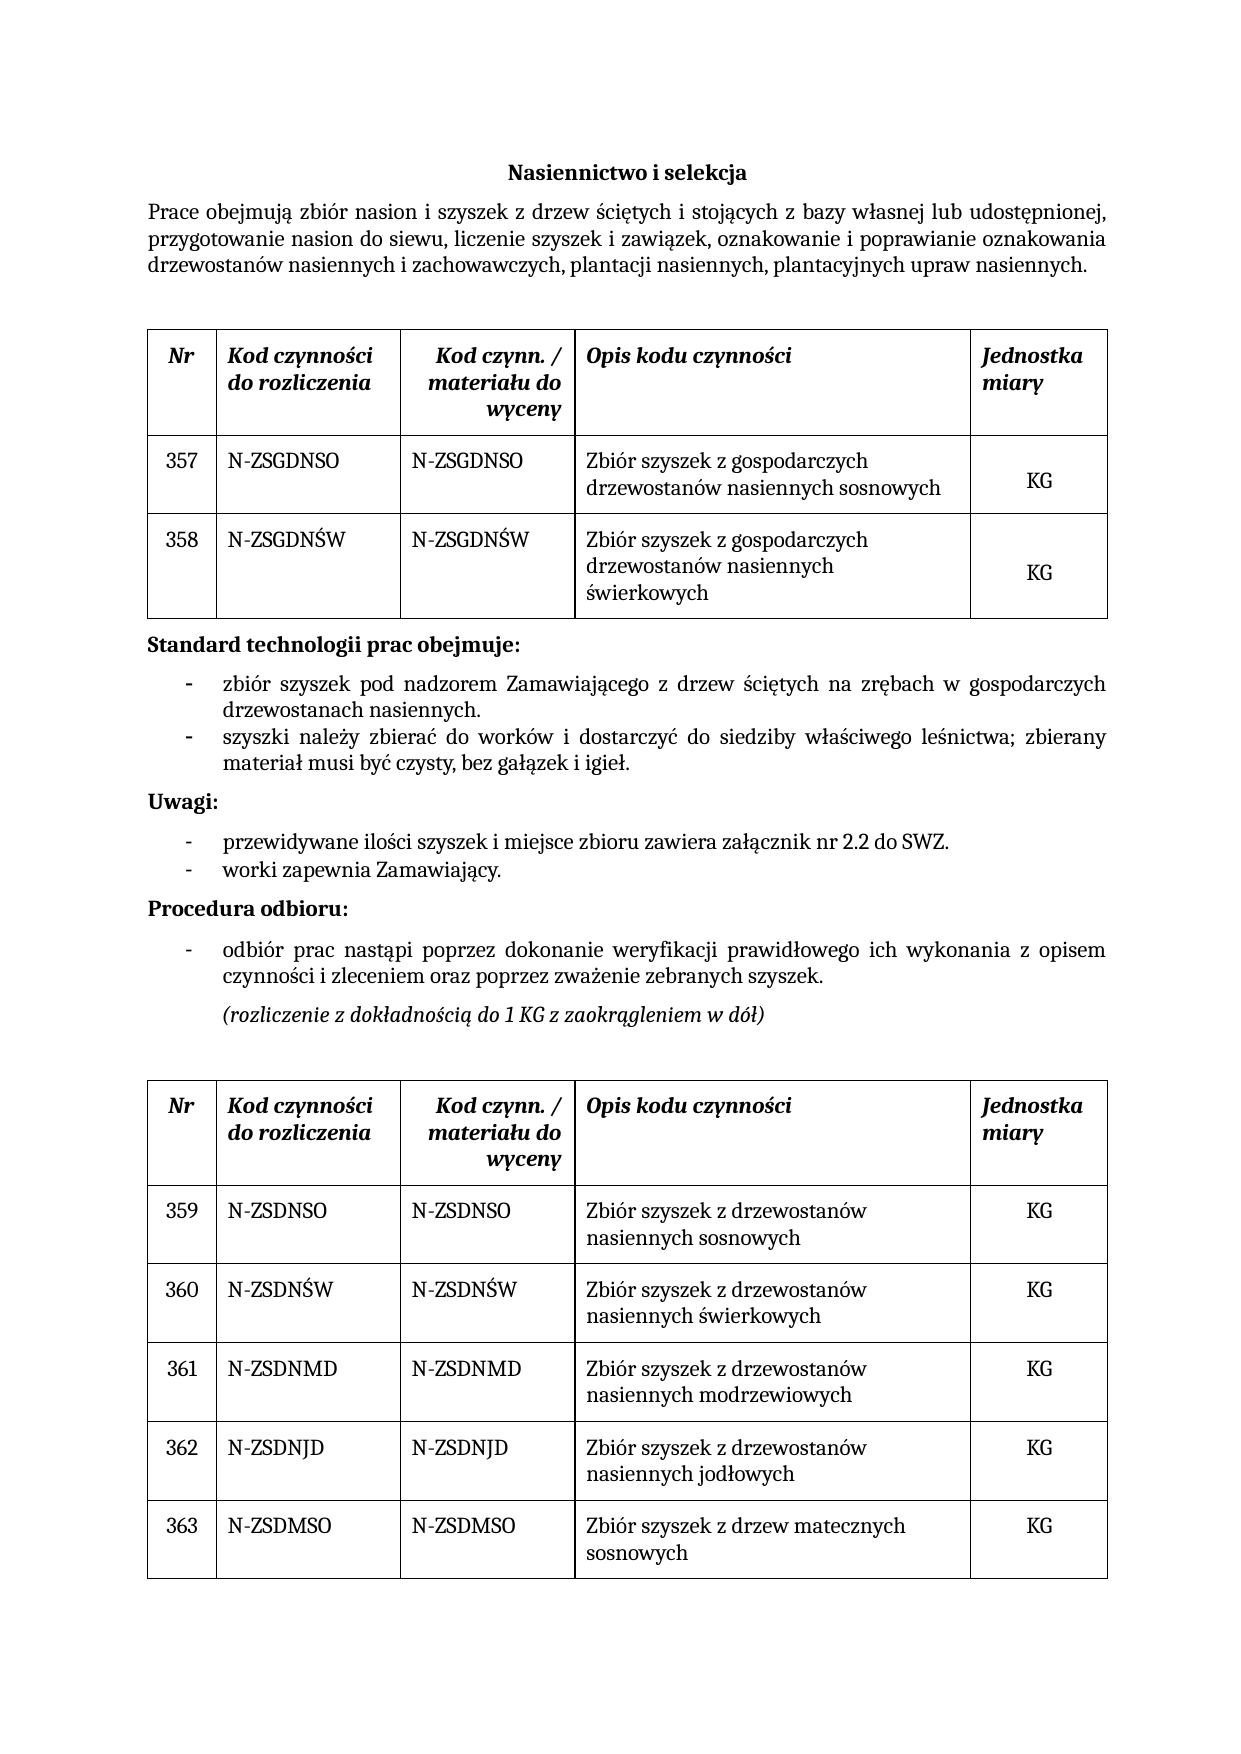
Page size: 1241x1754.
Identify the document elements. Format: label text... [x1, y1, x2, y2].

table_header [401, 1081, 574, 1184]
list zbiór szyszek pod nadzorem Zamawiającego z drzew ściętych na zrębach w gospodarczych drzewostanach nasiennych. [185, 671, 1107, 723]
list przewidywane ilości szyszek i miejsce zbioru zawiera załącznik nr 2.2 do SWZ. [185, 827, 1107, 856]
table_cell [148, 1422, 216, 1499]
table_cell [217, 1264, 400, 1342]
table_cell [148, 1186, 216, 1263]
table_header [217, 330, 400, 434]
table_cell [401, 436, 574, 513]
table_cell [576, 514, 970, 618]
list szyszki należy zbierać do worków i dostarczyć do siedziby właściwego leśnictwa; zbierany materiał musi być czysty, bez gałązek i igieł. [185, 723, 1107, 776]
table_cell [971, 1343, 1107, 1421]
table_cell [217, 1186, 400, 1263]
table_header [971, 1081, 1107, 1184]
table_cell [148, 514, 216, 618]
text Uwagi: [148, 789, 1107, 815]
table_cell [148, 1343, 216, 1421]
text Prace obejmują zbiór nasion i szyszek z drzew ściętych i stojących z bazy własnej lub udostępnionej, przygotowanie nasion do siewu, liczenie szyszek i zawiązek, oznakowanie i poprawianie oznakowania drzewostanów nasiennych i zachowawczych, plantacji nasiennych, plantacyjnych upraw nasiennych. [148, 199, 1107, 278]
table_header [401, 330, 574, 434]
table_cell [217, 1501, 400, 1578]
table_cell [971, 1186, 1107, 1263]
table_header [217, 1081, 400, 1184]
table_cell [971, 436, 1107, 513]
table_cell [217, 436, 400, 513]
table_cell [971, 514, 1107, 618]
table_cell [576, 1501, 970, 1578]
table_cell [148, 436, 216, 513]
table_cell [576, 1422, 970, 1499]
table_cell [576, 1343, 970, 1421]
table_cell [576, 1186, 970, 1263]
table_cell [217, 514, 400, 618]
text Nasiennictwo i selekcja [148, 160, 1107, 186]
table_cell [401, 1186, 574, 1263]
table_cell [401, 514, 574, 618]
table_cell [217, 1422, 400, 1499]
text Procedura odbioru: [148, 896, 1107, 922]
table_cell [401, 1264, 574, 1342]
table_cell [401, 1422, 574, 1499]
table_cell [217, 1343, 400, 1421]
text (rozliczenie z dokładnością do 1 KG z zaokrągleniem w dół) [148, 1002, 1107, 1028]
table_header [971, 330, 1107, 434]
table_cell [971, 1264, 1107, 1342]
list odbiór prac nastąpi poprzez dokonanie weryfikacji prawidłowego ich wykonania z opisem czynności i zleceniem oraz poprzez zważenie zebranych szyszek. [185, 935, 1107, 989]
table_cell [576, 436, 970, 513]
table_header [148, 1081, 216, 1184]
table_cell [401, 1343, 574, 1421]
list worki zapewnia Zamawiający. [185, 856, 1107, 883]
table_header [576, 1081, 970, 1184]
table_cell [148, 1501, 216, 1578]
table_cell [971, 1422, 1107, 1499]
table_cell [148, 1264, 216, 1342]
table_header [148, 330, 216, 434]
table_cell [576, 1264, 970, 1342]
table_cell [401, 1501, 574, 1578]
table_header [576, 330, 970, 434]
text Standard technologii prac obejmuje: [148, 632, 1107, 658]
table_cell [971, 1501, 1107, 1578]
